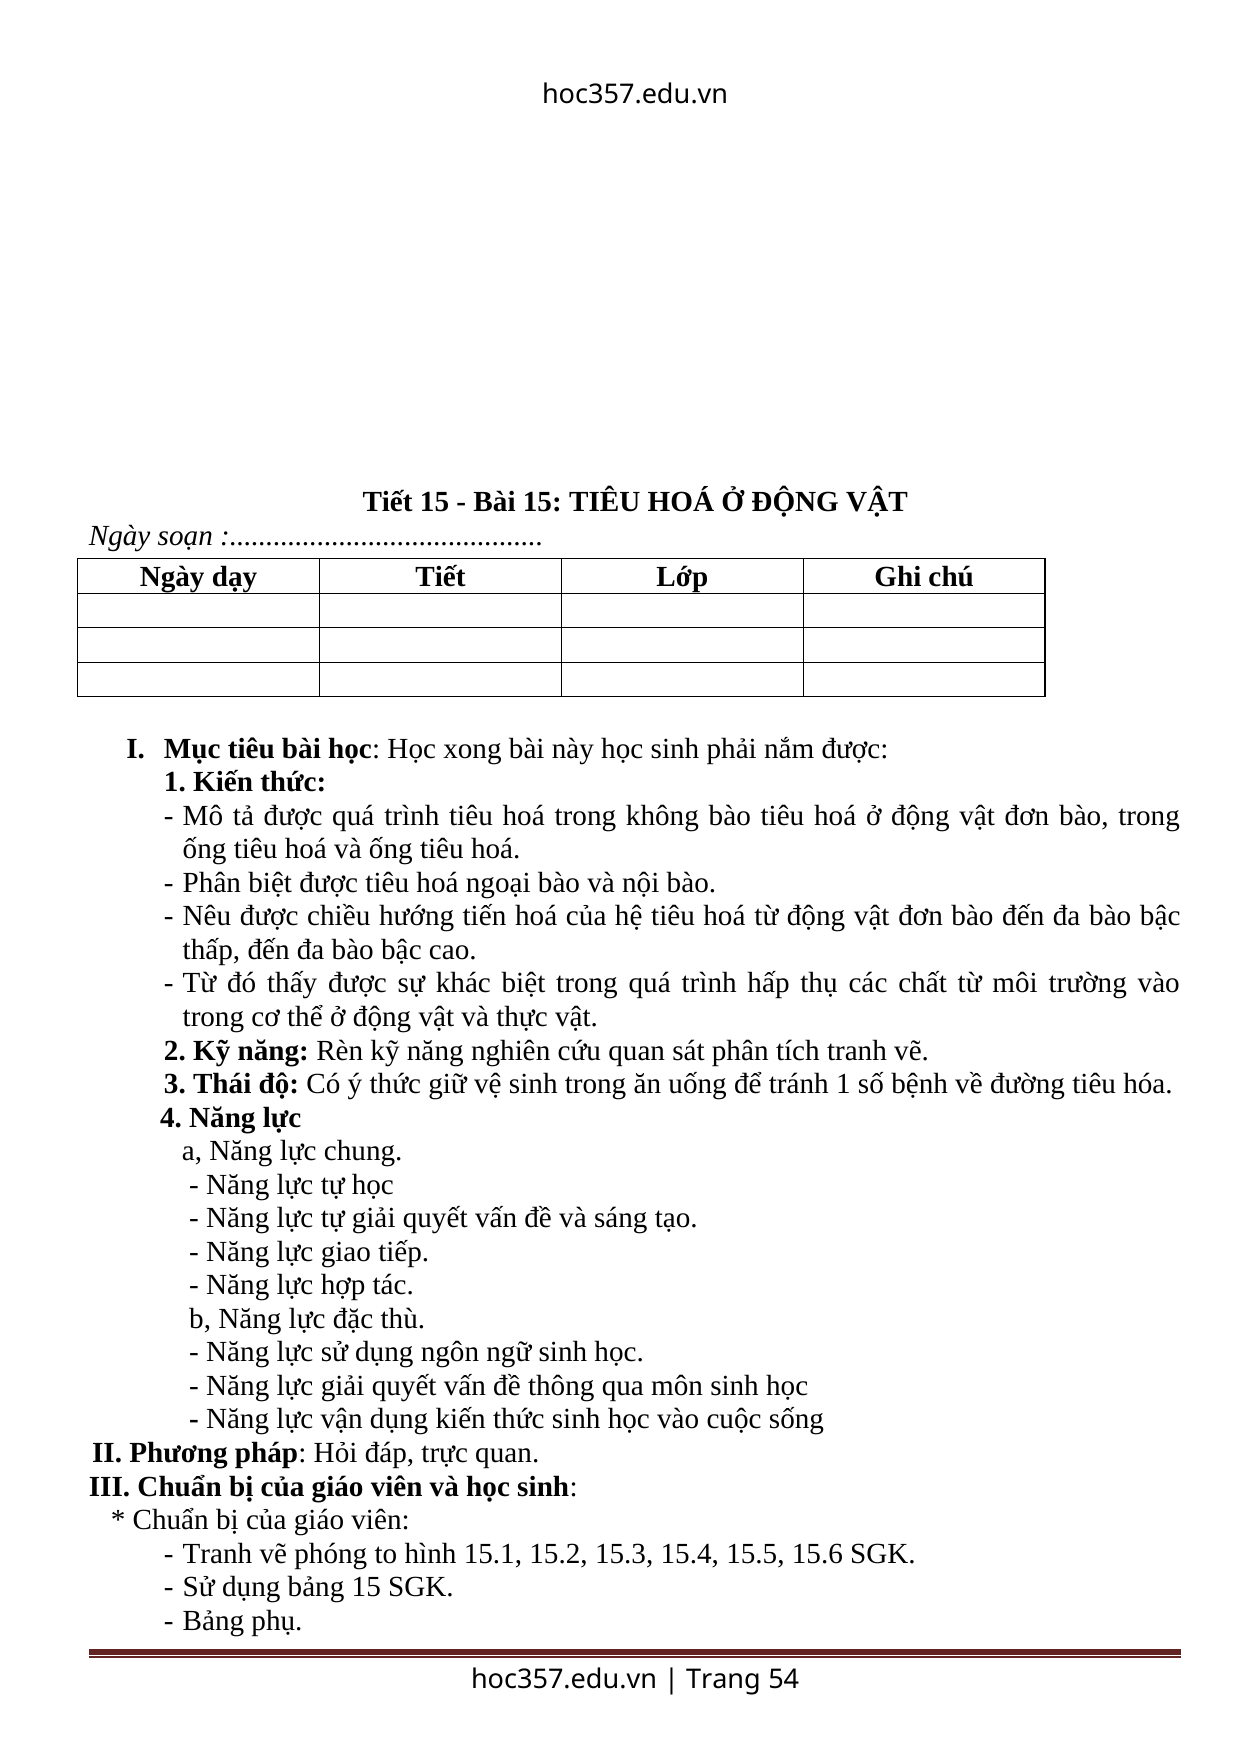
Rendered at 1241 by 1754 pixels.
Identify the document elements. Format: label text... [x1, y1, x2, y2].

text - Năng lực sử dụng ngôn ngữ sinh học. [160, 1334, 1181, 1368]
table_header Lớp [562, 559, 803, 592]
text - Năng lực hợp tác. [160, 1267, 1181, 1301]
text Tiết 15 - Bài 15: TIÊU HOÁ Ở ĐỘNG VẬT [89, 484, 1181, 518]
list Nêu được chiều hướng tiến hoá của hệ tiêu hoá từ động vật đơn bào đến đa bào bậc thấp, đến đa bào bậc cao. [164, 898, 1181, 966]
text - Năng lực tự giải quyết vấn đề và sáng tạo. [160, 1200, 1181, 1234]
text b, Năng lực đặc thù. [160, 1301, 1181, 1334]
table_cell [804, 628, 1044, 662]
table_cell [78, 628, 319, 662]
text 1. Kiến thức: [89, 764, 1181, 798]
table_header Tiết [320, 559, 561, 592]
text - Năng lực vận dụng kiến thức sinh học vào cuộc sống [160, 1402, 1181, 1435]
table_cell [78, 663, 319, 696]
list Tranh vẽ phóng to hình 15.1, 15.2, 15.3, 15.4, 15.5, 15.6 SGK. [164, 1536, 1181, 1569]
list Mục tiêu bài học: Học xong bài này học sinh phải nắm được: [126, 731, 1181, 764]
list Bảng phụ. [164, 1603, 1181, 1636]
table_header Ghi chú [804, 559, 1044, 592]
table_cell [804, 594, 1044, 627]
table_cell [562, 594, 803, 627]
text II. Phương pháp: Hỏi đáp, trực quan. [92, 1435, 1181, 1469]
list Sử dụng bảng 15 SGK. [164, 1569, 1181, 1603]
text 4. Năng lực [89, 1100, 1181, 1133]
table_cell [78, 594, 319, 627]
text Ngày soạn :........................................... [89, 518, 1181, 551]
list Mô tả được quá trình tiêu hoá trong không bào tiêu hoá ở động vật đơn bào, trong ống tiêu hoá và ống tiêu hoá. [164, 798, 1181, 865]
table_cell [320, 628, 561, 662]
table_cell [320, 663, 561, 696]
text 2. Kỹ năng: Rèn kỹ năng nghiên cứu quan sát phân tích tranh vẽ. [89, 1033, 1181, 1066]
table_cell [562, 663, 803, 696]
list Từ đó thấy được sự khác biệt trong quá trình hấp thụ các chất từ môi trường vào trong cơ thể ở động vật và thực vật. [164, 966, 1181, 1033]
text 3. Thái độ: Có ý thức giữ vệ sinh trong ăn uống để tránh 1 số bệnh về đường tiêu hóa. [89, 1066, 1181, 1100]
text a, Năng lực chung. [160, 1133, 1181, 1167]
table_header Ngày dạy [78, 559, 319, 592]
text - Năng lực tự học [160, 1167, 1181, 1200]
list Phân biệt được tiêu hoá ngoại bào và nội bào. [164, 865, 1181, 898]
text * Chuẩn bị của giáo viên: [89, 1502, 1181, 1536]
table_cell [562, 628, 803, 662]
text - Năng lực giải quyết vấn đề thông qua môn sinh học [160, 1368, 1181, 1402]
table_cell [804, 663, 1044, 696]
text III. Chuẩn bị của giáo viên và học sinh: [89, 1469, 1181, 1502]
text - Năng lực giao tiếp. [160, 1234, 1181, 1267]
table_cell [320, 594, 561, 627]
